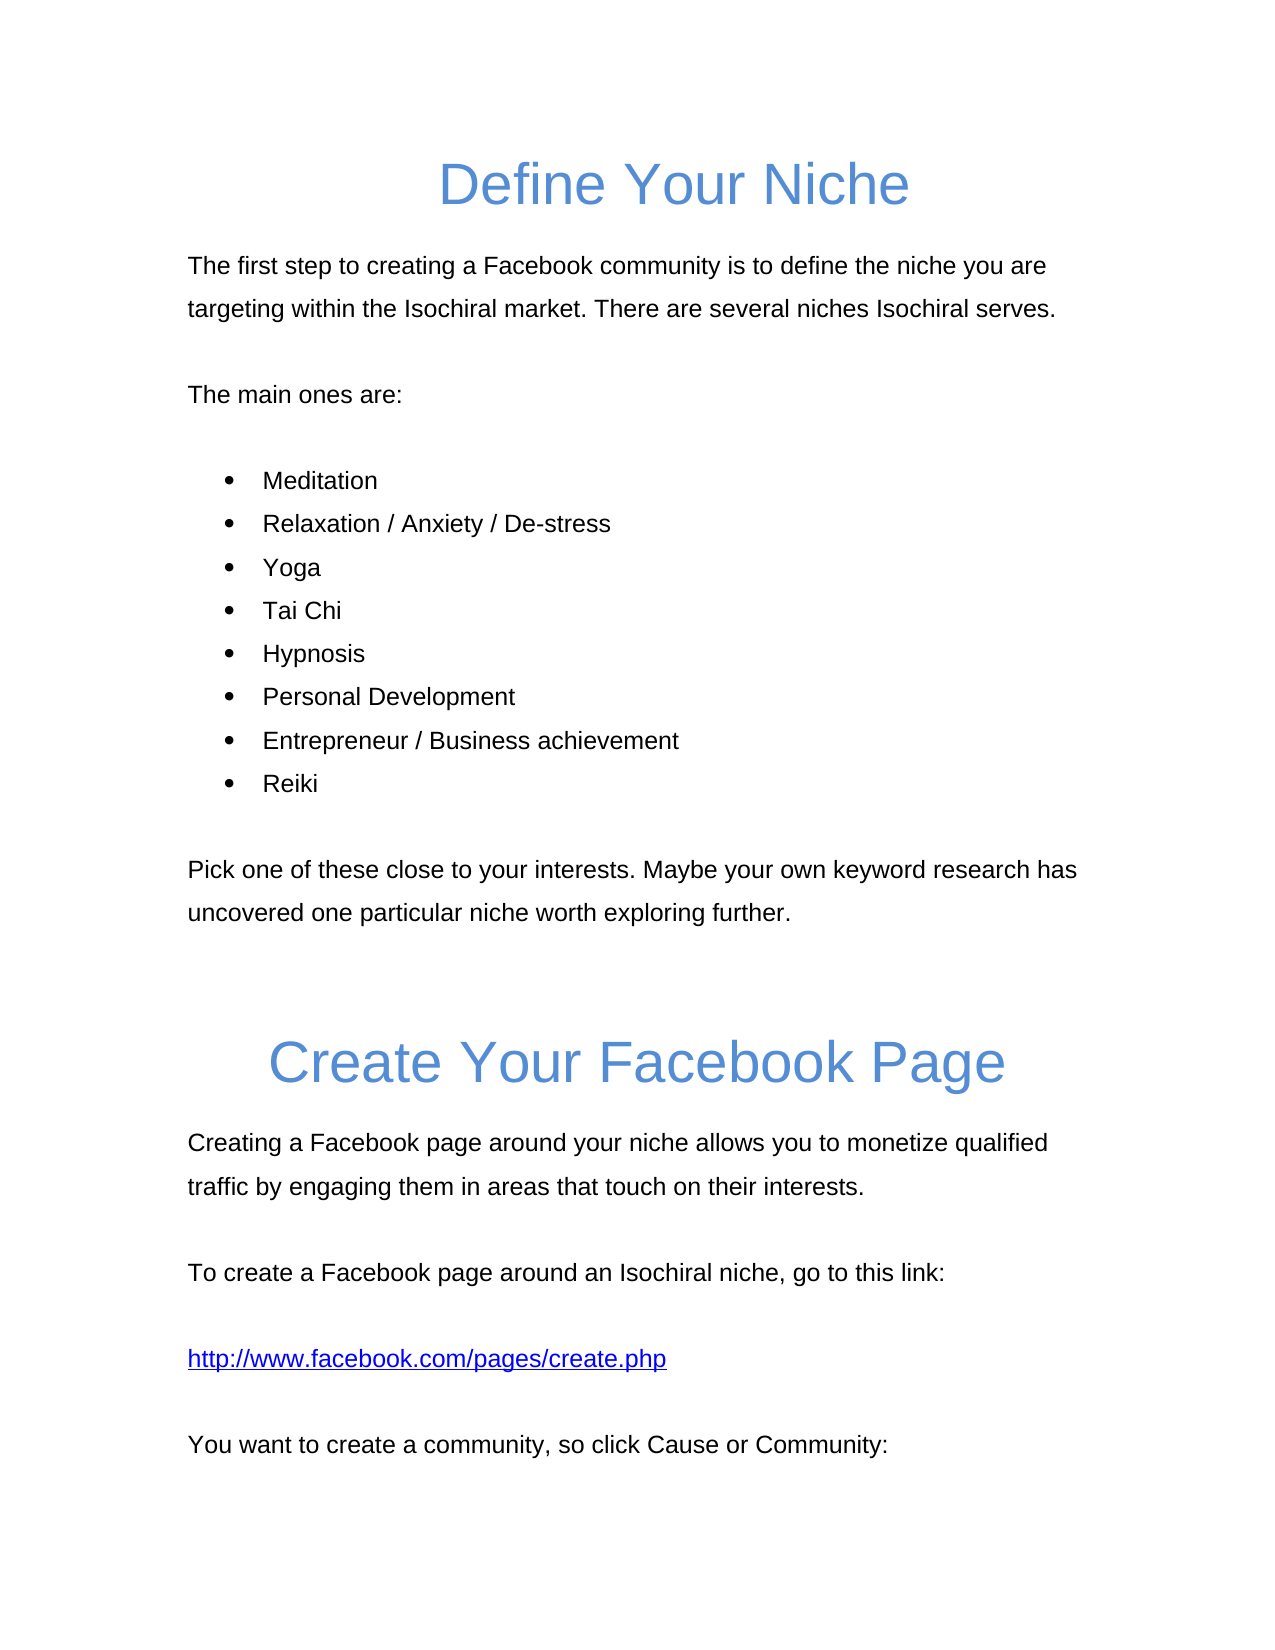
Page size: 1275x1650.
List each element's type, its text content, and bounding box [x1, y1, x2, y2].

text Define Your Niche [187, 150, 1162, 217]
list Relaxation / Anxiety / De-stress [225, 509, 1087, 538]
list Personal Development [225, 682, 1087, 711]
text The main ones are: [187, 380, 1087, 409]
list Hypnosis [225, 639, 1087, 668]
text You want to create a community, so click Cause or Community: [187, 1430, 1087, 1459]
list Yoga [225, 553, 1087, 582]
list Tai Chi [225, 596, 1087, 625]
text Creating a Facebook page around your niche allows you to monetize qualified traffic by engaging them in areas that touch on their interests. [187, 1128, 1087, 1200]
list Meditation [225, 466, 1087, 495]
text To create a Facebook page around an Isochiral niche, go to this link: [187, 1258, 1087, 1286]
text Create Your Facebook Page [187, 1028, 1087, 1095]
text Pick one of these close to your interests. Maybe your own keyword research has uncovered one particular niche worth exploring further. [187, 855, 1087, 927]
list Entrepreneur / Business achievement [225, 726, 1087, 754]
list Reiki [225, 769, 1087, 798]
text http://www.facebook.com/pages/create.php [187, 1344, 1087, 1373]
text The first step to creating a Facebook community is to define the niche you are targeting within the Isochiral market. There are several niches Isochiral serves. [187, 251, 1087, 322]
